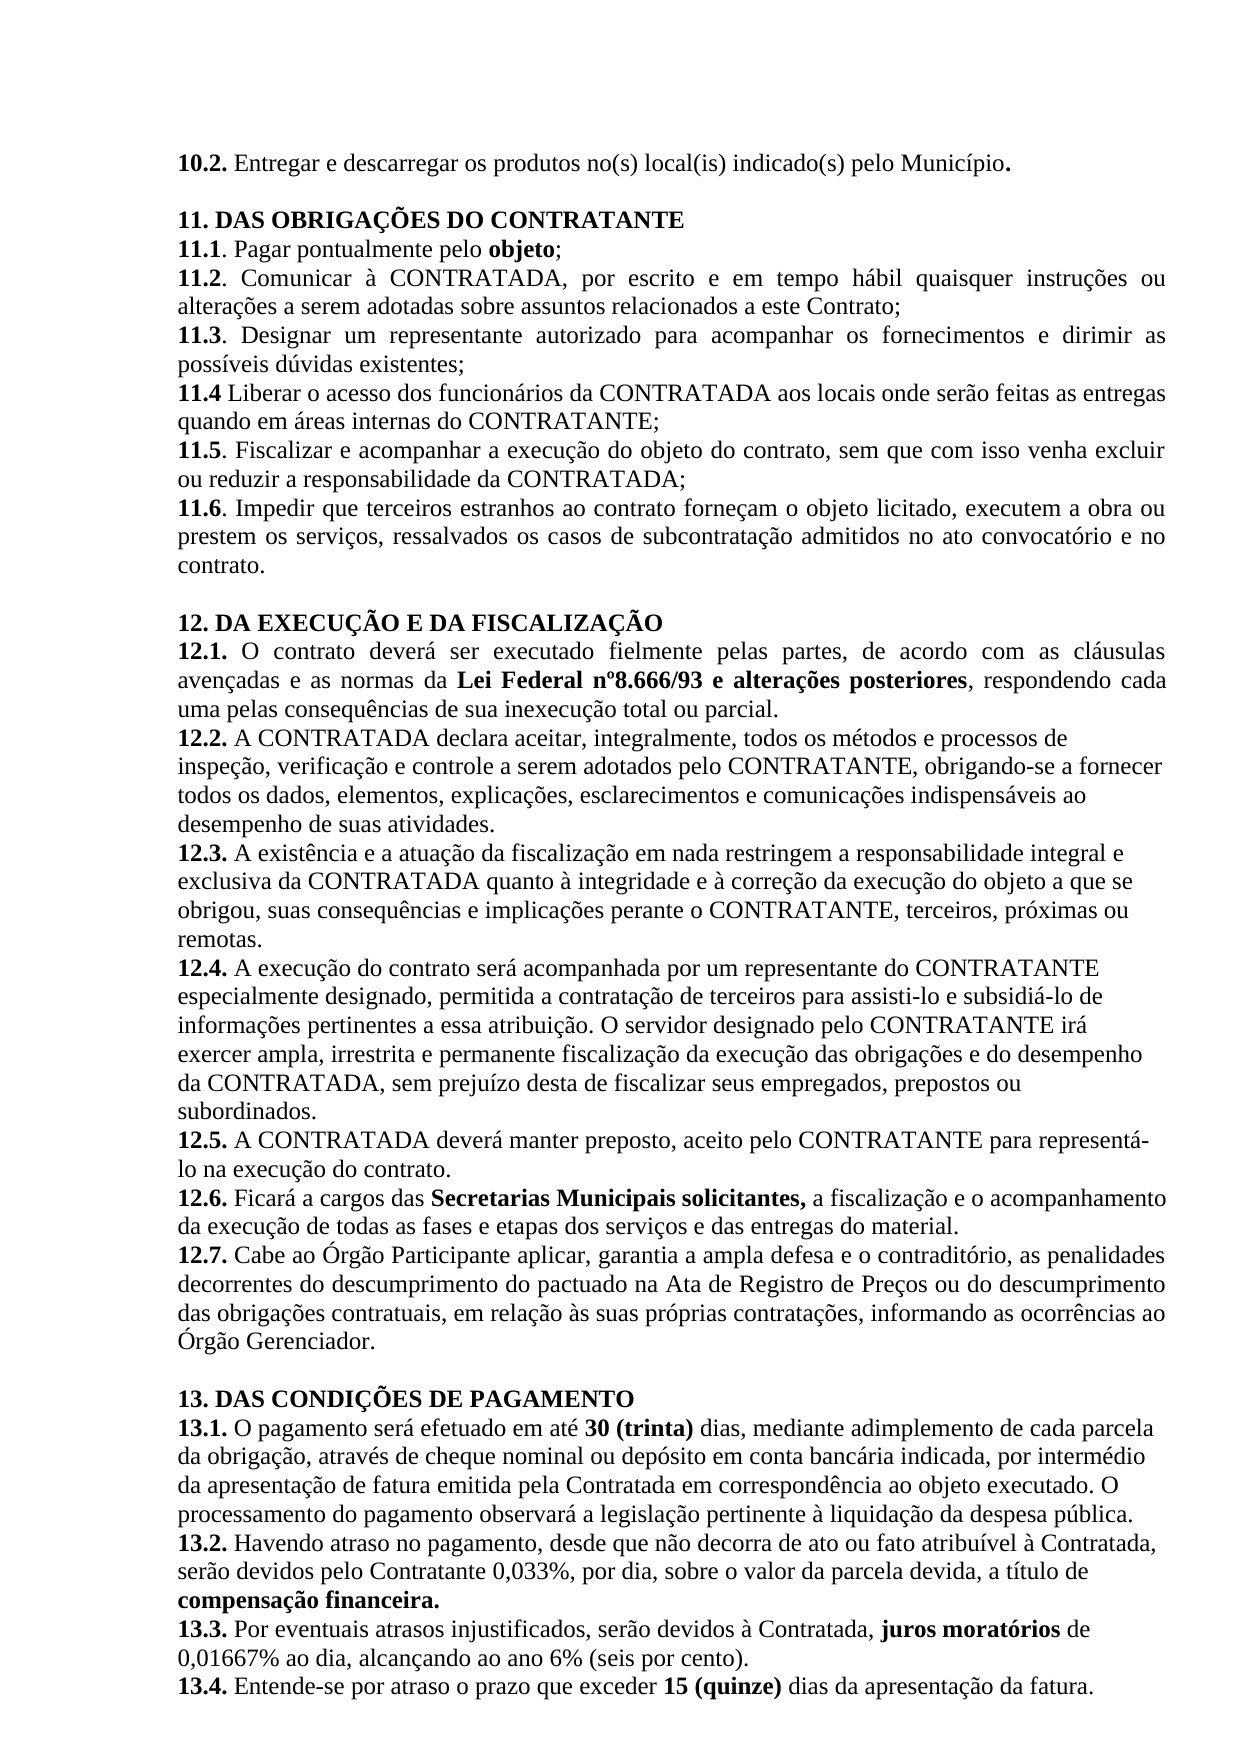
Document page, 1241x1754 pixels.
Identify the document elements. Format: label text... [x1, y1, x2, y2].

text 12.5. A CONTRATADA deverá manter preposto, aceito pelo CONTRATANTE para representá-lo na execução do contrato. [177, 1125, 1167, 1183]
text 11. DAS OBRIGAÇÕES DO CONTRATANTE [177, 205, 1167, 234]
text 12.2. A CONTRATADA declara aceitar, integralmente, todos os métodos e processos de inspeção, verificação e controle a serem adotados pelo CONTRATANTE, obrigando-se a fornecer todos os dados, elementos, explicações, esclarecimentos e comunicações indispensáveis ao desempenho de suas atividades. [177, 723, 1167, 838]
text 13.1. O pagamento será efetuado em até 30 (trinta) dias, mediante adimplemento de cada parcela da obrigação, através de cheque nominal ou depósito em conta bancária indicada, por intermédio da apresentação de fatura emitida pela Contratada em correspondência ao objeto executado. O processamento do pagamento observará a legislação pertinente à liquidação da despesa pública. [177, 1413, 1167, 1528]
text 11.4 Liberar o acesso dos funcionários da CONTRATADA aos locais onde serão feitas as entregas quando em áreas internas do CONTRATANTE; [177, 378, 1167, 435]
text 11.1. Pagar pontualmente pelo objeto; [177, 234, 1167, 263]
text 12.7. Cabe ao Órgão Participante aplicar, garantia a ampla defesa e o contraditório, as penalidades decorrentes do descumprimento do pactuado na Ata de Registro de Preços ou do descumprimento das obrigações contratuais, em relação às suas próprias contratações, informando as ocorrências ao Órgão Gerenciador. [177, 1240, 1167, 1355]
text 11.6. Impedir que terceiros estranhos ao contrato forneçam o objeto licitado, executem a obra ou prestem os serviços, ressalvados os casos de subcontratação admitidos no ato convocatório e no contrato. [177, 493, 1167, 579]
text 12.6. Ficará a cargos das Secretarias Municipais solicitantes, a fiscalização e o acompanhamento da execução de todas as fases e etapas dos serviços e das entregas do material. [177, 1183, 1167, 1240]
text 12. DA EXECUÇÃO E DA FISCALIZAÇÃO [177, 608, 1167, 636]
text 11.2. Comunicar à CONTRATADA, por escrito e em tempo hábil quaisquer instruções ou alterações a serem adotadas sobre assuntos relacionados a este Contrato; [177, 263, 1167, 320]
text 10.2. Entregar e descarregar os produtos no(s) local(is) indicado(s) pelo Município. [177, 148, 1167, 176]
text 12.1. O contrato deverá ser executado fielmente pelas partes, de acordo com as cláusulas avençadas e as normas da Lei Federal nº8.666/93 e alterações posteriores, respondendo cada uma pelas consequências de sua inexecução total ou parcial. [177, 636, 1167, 723]
text 11.3. Designar um representante autorizado para acompanhar os fornecimentos e dirimir as possíveis dúvidas existentes; [177, 320, 1167, 378]
text 13.3. Por eventuais atrasos injustificados, serão devidos à Contratada, juros moratórios de 0,01667% ao dia, alcançando ao ano 6% (seis por cento). [177, 1614, 1167, 1671]
text 13. DAS CONDIÇÕES DE PAGAMENTO [177, 1384, 1167, 1413]
text 13.4. Entende-se por atraso o prazo que exceder 15 (quinze) dias da apresentação da fatura. [177, 1671, 1167, 1700]
text 12.4. A execução do contrato será acompanhada por um representante do CONTRATANTE especialmente designado, permitida a contratação de terceiros para assisti-lo e subsidiá-lo de informações pertinentes a essa atribuição. O servidor designado pelo CONTRATANTE irá exercer ampla, irrestrita e permanente fiscalização da execução das obrigações e do desempenho da CONTRATADA, sem prejuízo desta de fiscalizar seus empregados, prepostos ou subordinados. [177, 953, 1167, 1125]
text 11.5. Fiscalizar e acompanhar a execução do objeto do contrato, sem que com isso venha excluir ou reduzir a responsabilidade da CONTRATADA; [177, 435, 1167, 493]
text 13.2. Havendo atraso no pagamento, desde que não decorra de ato ou fato atribuível à Contratada, serão devidos pelo Contratante 0,033%, por dia, sobre o valor da parcela devida, a título de compensação financeira. [177, 1528, 1167, 1614]
text 12.3. A existência e a atuação da fiscalização em nada restringem a responsabilidade integral e exclusiva da CONTRATADA quanto à integridade e à correção da execução do objeto a que se obrigou, suas consequências e implicações perante o CONTRATANTE, terceiros, próximas ou remotas. [177, 838, 1167, 953]
